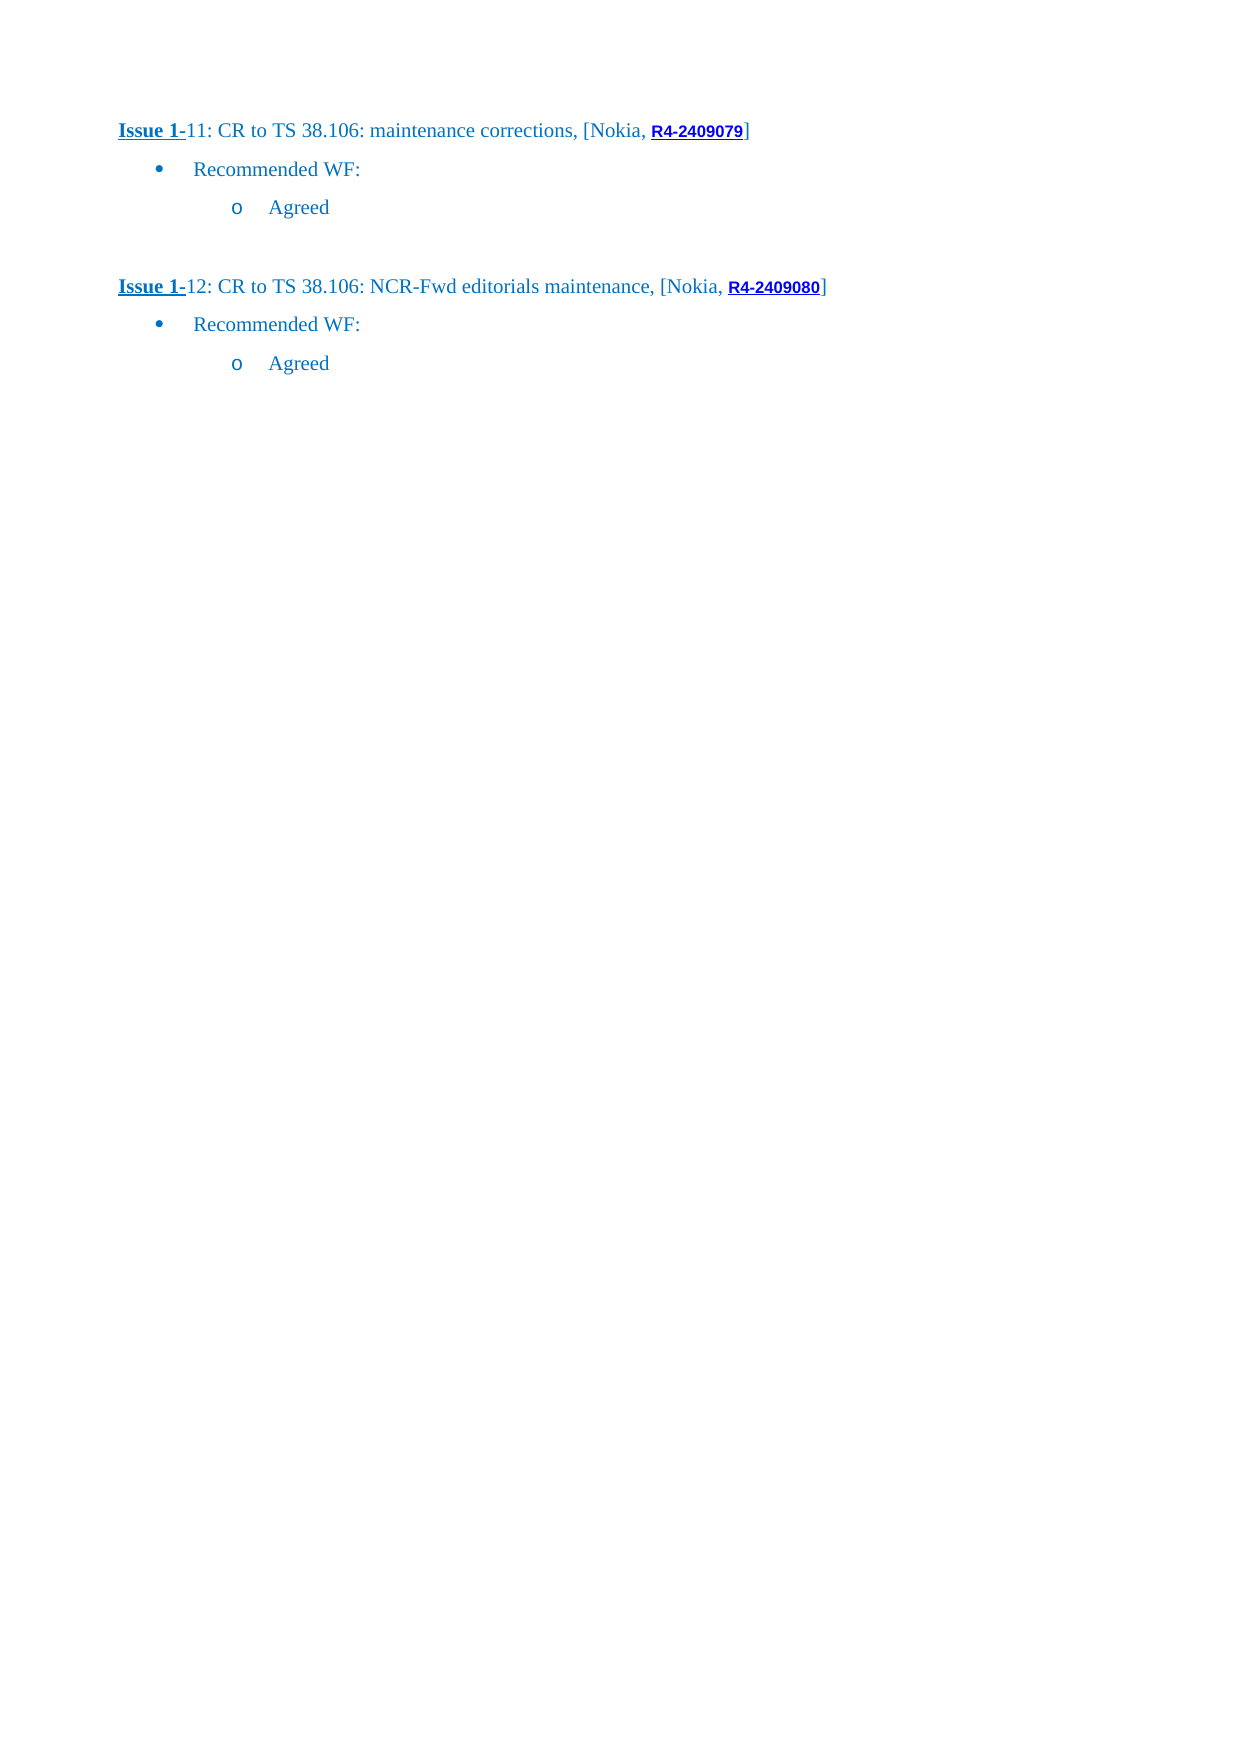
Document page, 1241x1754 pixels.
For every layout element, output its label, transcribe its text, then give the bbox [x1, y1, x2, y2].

list Issue 1-11: CR to TS 38.106: maintenance corrections, [Nokia, R4-2409079] [118, 118, 1122, 142]
list Agreed [231, 350, 1122, 376]
list Issue 1-12: CR to TS 38.106: NCR-Fwd editorials maintenance, [Nokia, R4-2409080] [118, 273, 1122, 298]
list Agreed [231, 195, 1122, 221]
list Recommended WF: [156, 312, 1122, 336]
list Recommended WF: [156, 156, 1122, 181]
